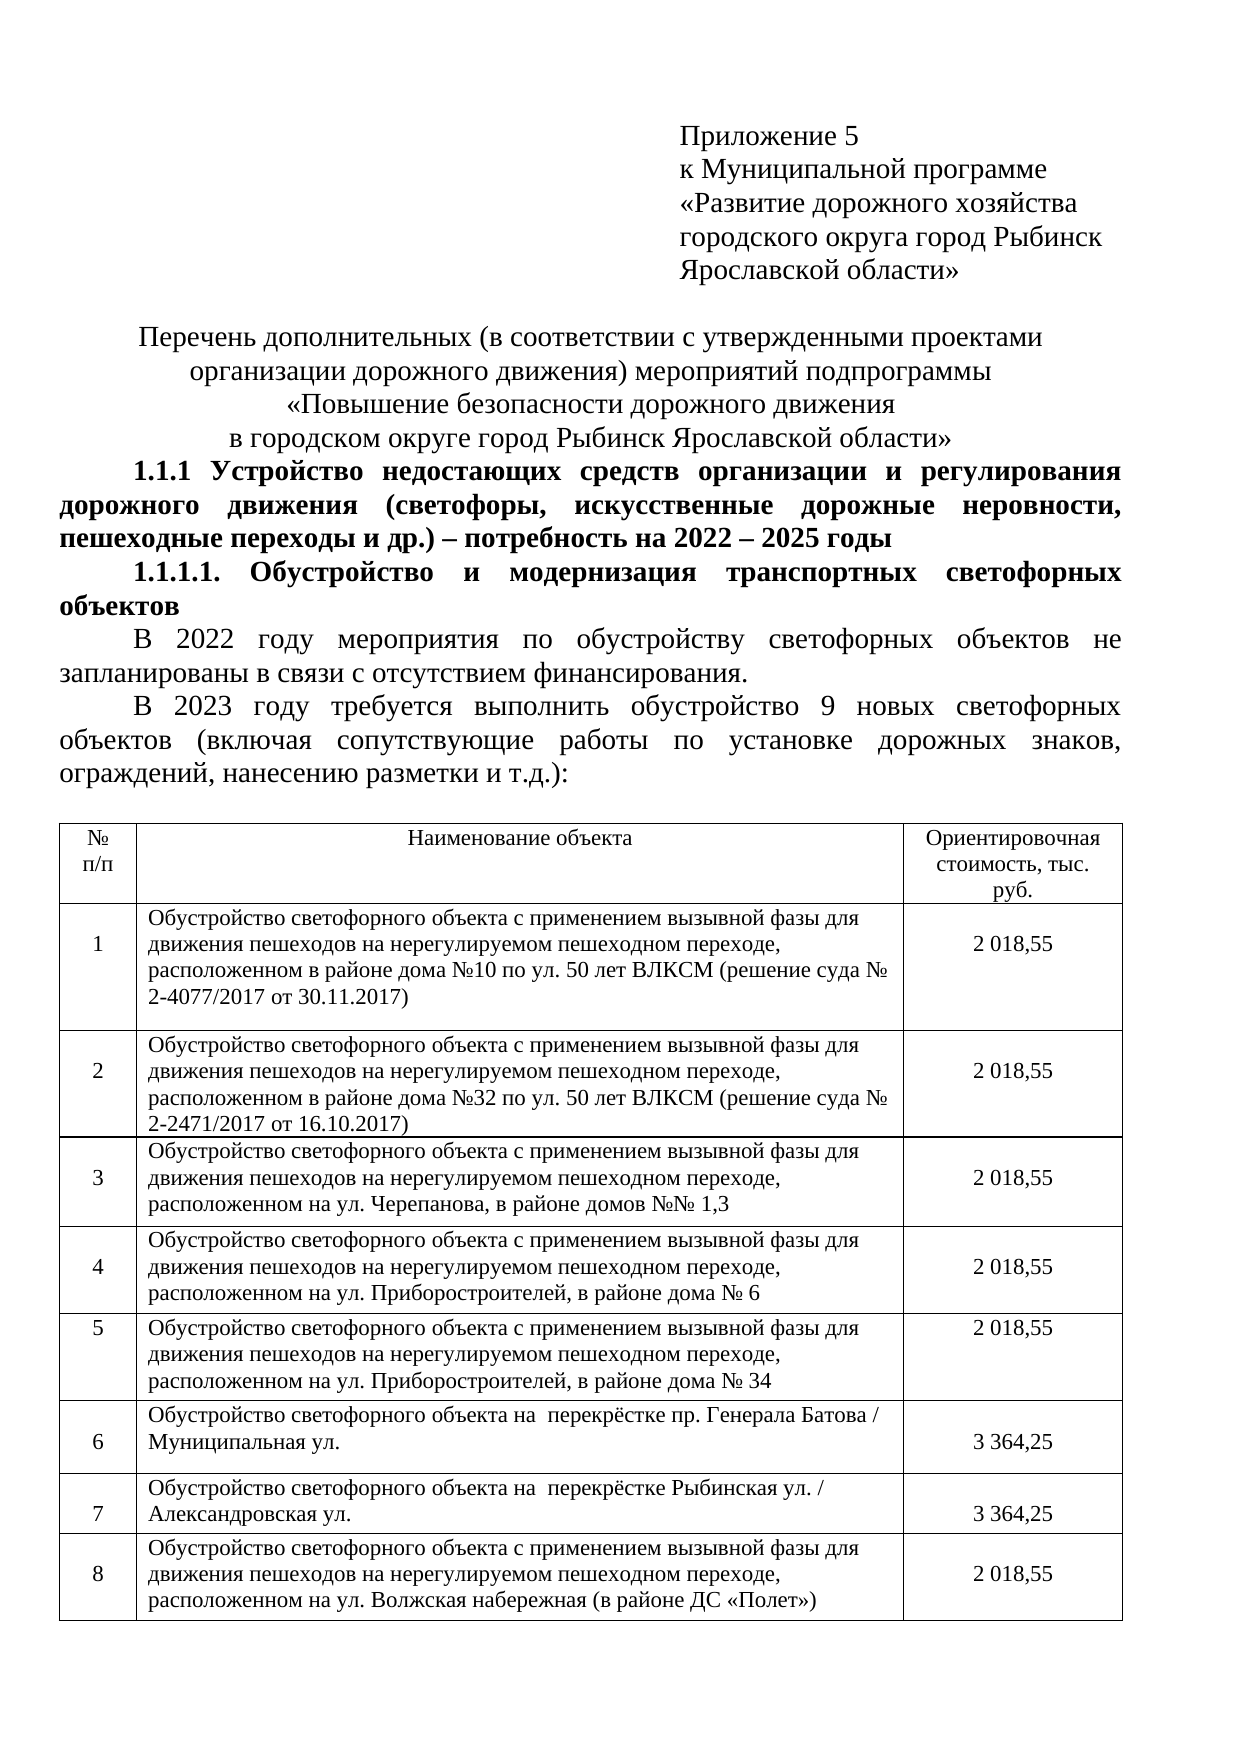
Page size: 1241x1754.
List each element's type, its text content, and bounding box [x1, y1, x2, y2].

text Приложение 5 [679, 118, 1122, 152]
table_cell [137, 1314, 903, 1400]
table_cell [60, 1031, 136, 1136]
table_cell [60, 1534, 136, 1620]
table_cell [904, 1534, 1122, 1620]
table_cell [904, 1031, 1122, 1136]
text 1.1.1.1. Обустройство и модернизация транспортных светофорных объектов [59, 554, 1122, 621]
text Перечень дополнительных (в соответствии с утвержденными проектами организации дорожного движения) мероприятий подпрограммы [59, 319, 1122, 386]
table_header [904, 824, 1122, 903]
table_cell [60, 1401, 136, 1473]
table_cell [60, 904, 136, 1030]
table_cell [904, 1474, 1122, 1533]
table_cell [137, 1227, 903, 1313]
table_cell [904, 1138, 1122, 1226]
text 1.1.1 Устройство недостающих средств организации и регулирования дорожного движения (светофоры, искусственные дорожные неровности, пешеходные переходы и др.) – потребность на 2022 – 2025 годы [59, 453, 1122, 554]
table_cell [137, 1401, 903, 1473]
text «Повышение безопасности дорожного движения [59, 386, 1122, 420]
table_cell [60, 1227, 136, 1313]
text В 2023 году требуется выполнить обустройство 9 новых светофорных объектов (включая сопутствующие работы по установке дорожных знаков, ограждений, нанесению разметки и т.д.): [59, 688, 1122, 789]
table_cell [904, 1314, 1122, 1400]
text В 2022 году мероприятия по обустройству светофорных объектов не запланированы в связи с отсутствием финансирования. [59, 621, 1122, 688]
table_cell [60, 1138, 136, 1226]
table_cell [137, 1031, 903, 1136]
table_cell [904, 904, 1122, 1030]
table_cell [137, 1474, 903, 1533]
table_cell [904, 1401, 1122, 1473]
text к Муниципальной программе «Развитие дорожного хозяйства городского округа город Рыбинск Ярославской области» [679, 152, 1122, 286]
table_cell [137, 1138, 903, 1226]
text в городском округе город Рыбинск Ярославской области» [59, 420, 1122, 453]
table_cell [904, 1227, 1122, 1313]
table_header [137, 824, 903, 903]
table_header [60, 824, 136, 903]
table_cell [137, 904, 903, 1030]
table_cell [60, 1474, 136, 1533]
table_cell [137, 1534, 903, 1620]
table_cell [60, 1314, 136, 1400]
